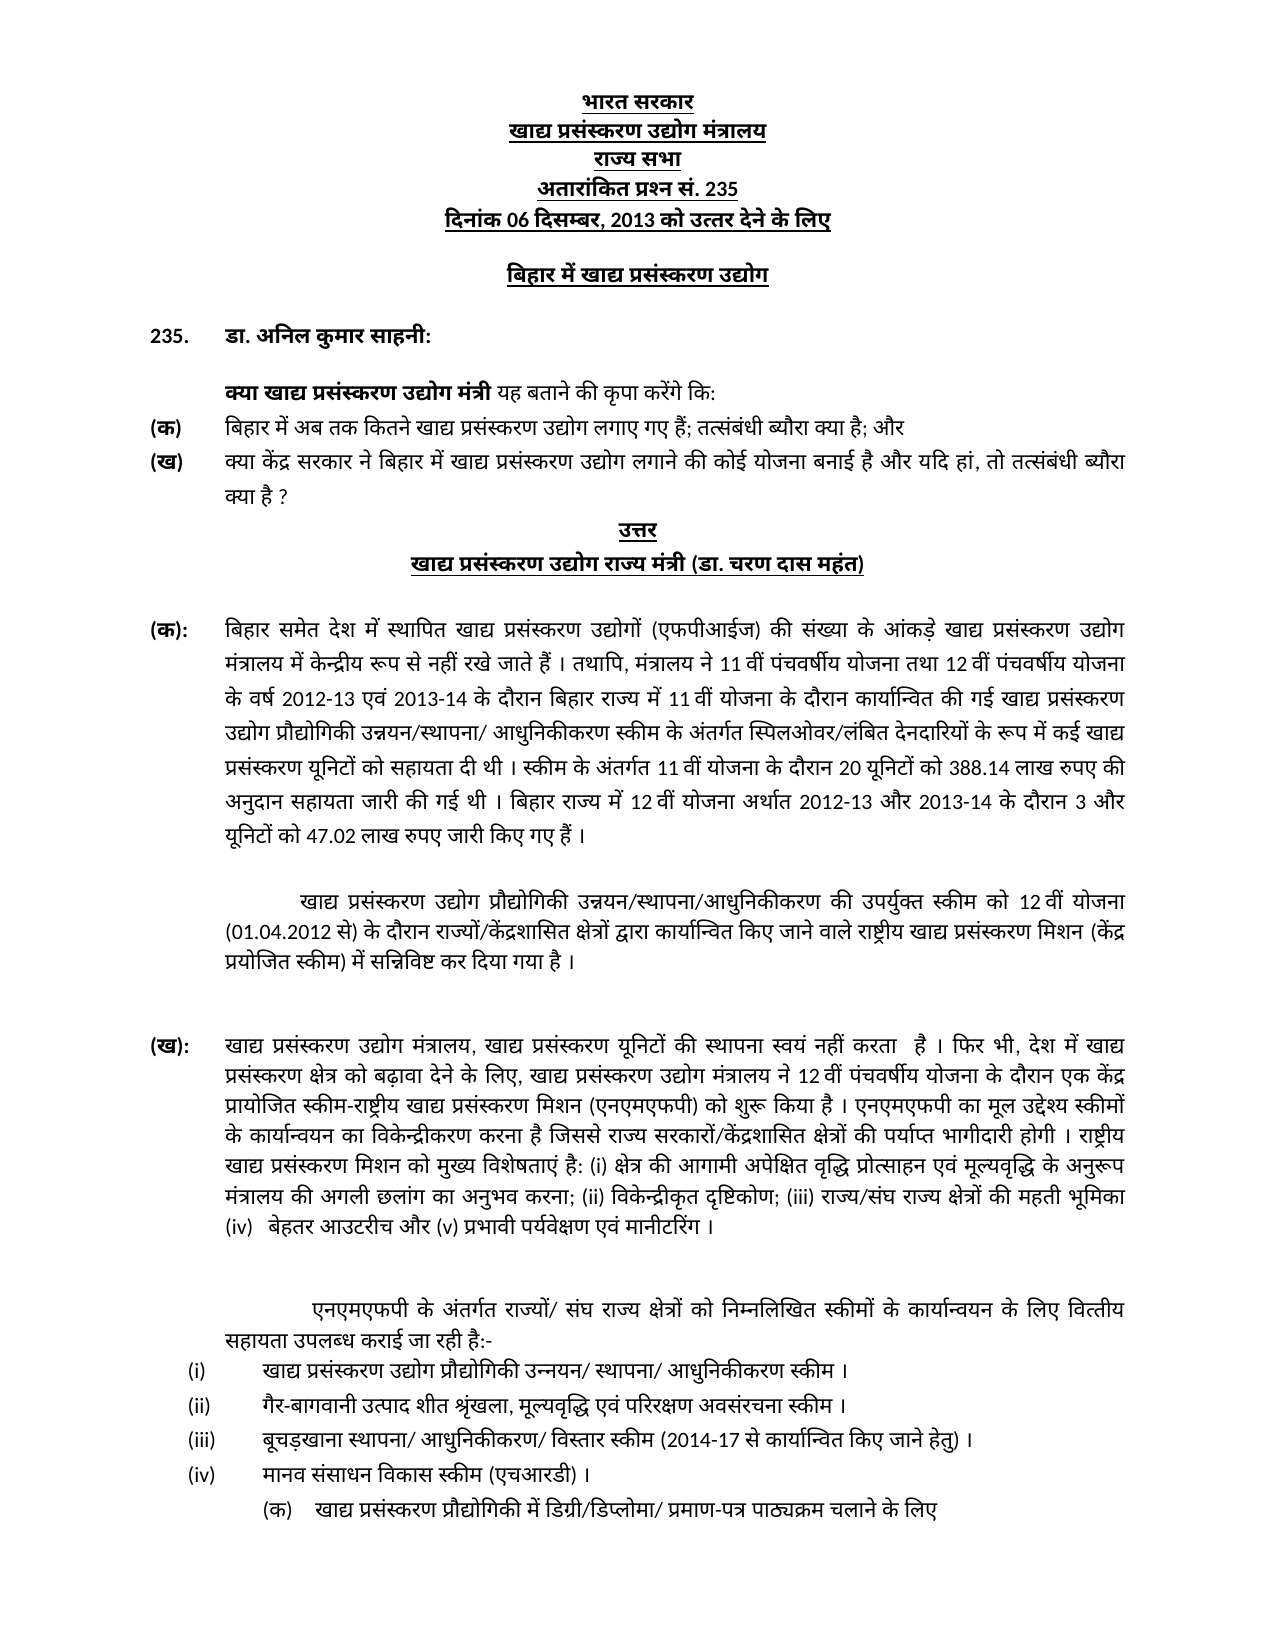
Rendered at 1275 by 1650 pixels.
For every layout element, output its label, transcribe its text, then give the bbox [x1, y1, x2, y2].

text खाद्य प्रसंस्‍करण उद्योग मंत्रालय [150, 118, 1125, 147]
text उत्तर [150, 518, 1125, 546]
text (क) बिहार में अब तक कितने खाद्य प्रसंस्करण उद्योग लगाए गए हैं; तत्संबंधी ब्यौरा क्या है; और [150, 414, 1125, 444]
text भारत सरकार [150, 90, 1125, 118]
text (क): बिहार समेत देश में स्थापित खाद्य प्रसंस्करण उद्योगों (एफपीआईज) की संख्या के आंकड़े खाद्य प्रसंस्करण उद्योग मंत्रालय में केन्द्रीय रूप से नहीं रखे जाते हैं । तथापि, मंत्रालय ने 11वीं पंचवर्षीय योजना तथा 12वीं पंचवर्षीय योजना के वर्ष 2012-13 एवं 2013-14 के दौरान बिहार राज्य में 11वीं योजना के दौरान कार्यान्वित की गई खाद्य प्रसंस्करण उद्योग प्रौद्योगिकी उन्नयन/स्थापना/ आधुनिकीकरण स्कीम के अंतर्गत स्पिलओवर/लंबित देनदारियों के रूप में कई खाद्य प्रसंस्करण यूनिटों को सहायता दी थी । स्कीम के अंतर्गत 11वीं योजना के दौरान 20 यूनिटों को 388.14 लाख रुपए की अनुदान सहायता जारी की गई थी । बिहार राज्य में 12वीं योजना अर्थात 2012-13 और 2013-14 के दौरान 3 और यूनिटों को 47.02 लाख रुपए जारी किए गए हैं । [150, 616, 1125, 853]
text दिनांक 06 दिसम्बर, 2013 को उत्‍तर देने के लिए [150, 206, 1125, 236]
text (ख): खाद्य प्रसंस्करण उद्योग मंत्रालय, खाद्य प्रसंस्करण यूनिटों की स्थापना स्वयं नहीं करता है । फिर भी, देश में खाद्य प्रसंस्करण क्षेत्र को बढ़ावा देने के लिए, खाद्य प्रसंस्करण उद्योग मंत्रालय ने 12वीं पंचवर्षीय योजना के दौरान एक केंद्र प्रायोजित स्कीम-राष्ट्रीय खाद्य प्रसंस्करण मिशन (एनएमएफपी) को शुरू किया है । एनएमएफपी का मूल उद्देश्य स्कीमों के कार्यान्वयन का विकेन्द्रीकरण करना है जिससे राज्य सरकारों/केंद्रशासित क्षेत्रों की पर्याप्त भागीदारी होगी । राष्ट्रीय खाद्य प्रसंस्करण मिशन को मुख्य विशेषताएं है: (i) क्षेत्र की आगामी अपेक्षित वृद्धि प्रोत्साहन एवं मूल्यवृद्धि के अनुरूप मंत्रालय की अगली छलांग का अनुभव करना; (ii) विकेन्द्रीकृत दृष्टिकोण; (iii) राज्य/संघ राज्य क्षेत्रों की महती भूमिका (iv) बेहतर आउटरीच और (v) प्रभावी पर्यवेक्षण एवं मानीटरिंग । [150, 1032, 1125, 1243]
text 235. डा. अनिल कुमार साहनी: [150, 322, 1125, 352]
text एनएमएफपी के अंतर्गत राज्‍यों/ संघ राज्‍य क्षेत्रों को निम्‍नलिखित स्‍कीमों के कार्यान्‍वयन के लिए वित्‍तीय सहायता उपलब्‍ध कराई जा रही है:- [150, 1297, 1125, 1357]
text खाद्य प्रसंस्करण उद्योग प्रौद्योगिकी उन्नयन/स्थापना/आधुनिकीकरण की उपर्युक्त स्कीम को 12वीं योजना (01.04.2012 से) के दौरान राज्यों/केंद्रशासित क्षेत्रों द्वारा कार्यान्वित किए जाने वाले राष्ट्रीय खाद्य प्रसंस्करण मिशन (केंद्र प्रयोजित स्कीम) में सन्निविष्ट कर दिया गया है । [225, 888, 1125, 978]
text (ख) क्या केंद्र सरकार ने बिहार में खाद्य प्रसंस्करण उद्योग लगाने की कोई योजना बनाई है और यदि हां, तो तत्संबंधी ब्यौरा क्या है ? [150, 448, 1125, 513]
list खाद्य प्रसंस्‍करण प्रौद्योगिकी में डिग्री/डिप्‍लोमा/ प्रमाण-पत्र पाठ्यक्रम चलाने के लिए [262, 1496, 1125, 1526]
list गैर-बागवानी उत्‍पाद शीत श्रृंखला, मूल्‍यवृद्धि एवं परिरक्षण अवसंरचना स्‍कीम । [187, 1392, 1125, 1422]
text राज्‍य सभा [150, 147, 1125, 176]
text क्‍या खाद्य प्रसंस्‍करण उद्योग मंत्री यह बताने की कृपा करेंगे कि: [225, 379, 1125, 409]
list खाद्य प्रसंस्‍करण उद्योग प्रौद्योगिकी उन्‍नयन/ स्‍थापना/ आधुनिकीकरण स्‍कीम । [187, 1357, 1125, 1387]
list मानव संसाधन विकास स्‍कीम (एचआरडी) । [187, 1461, 1125, 1491]
list बूचड़खाना स्‍थापना/ आधुनिकीकरण/ विस्‍तार स्‍कीम (2014-17 से कार्यान्वित कि‍ए जाने हेतु) । [187, 1426, 1125, 1457]
text खाद्य प्रसंस्करण उद्योग राज्य मंत्री (डा. चरण दास महंत) [150, 550, 1125, 581]
text अतारांकित प्रश्‍न सं. 235 [150, 176, 1125, 206]
text बिहार में खाद्य प्रसंस्करण उद्योग [150, 263, 1125, 291]
